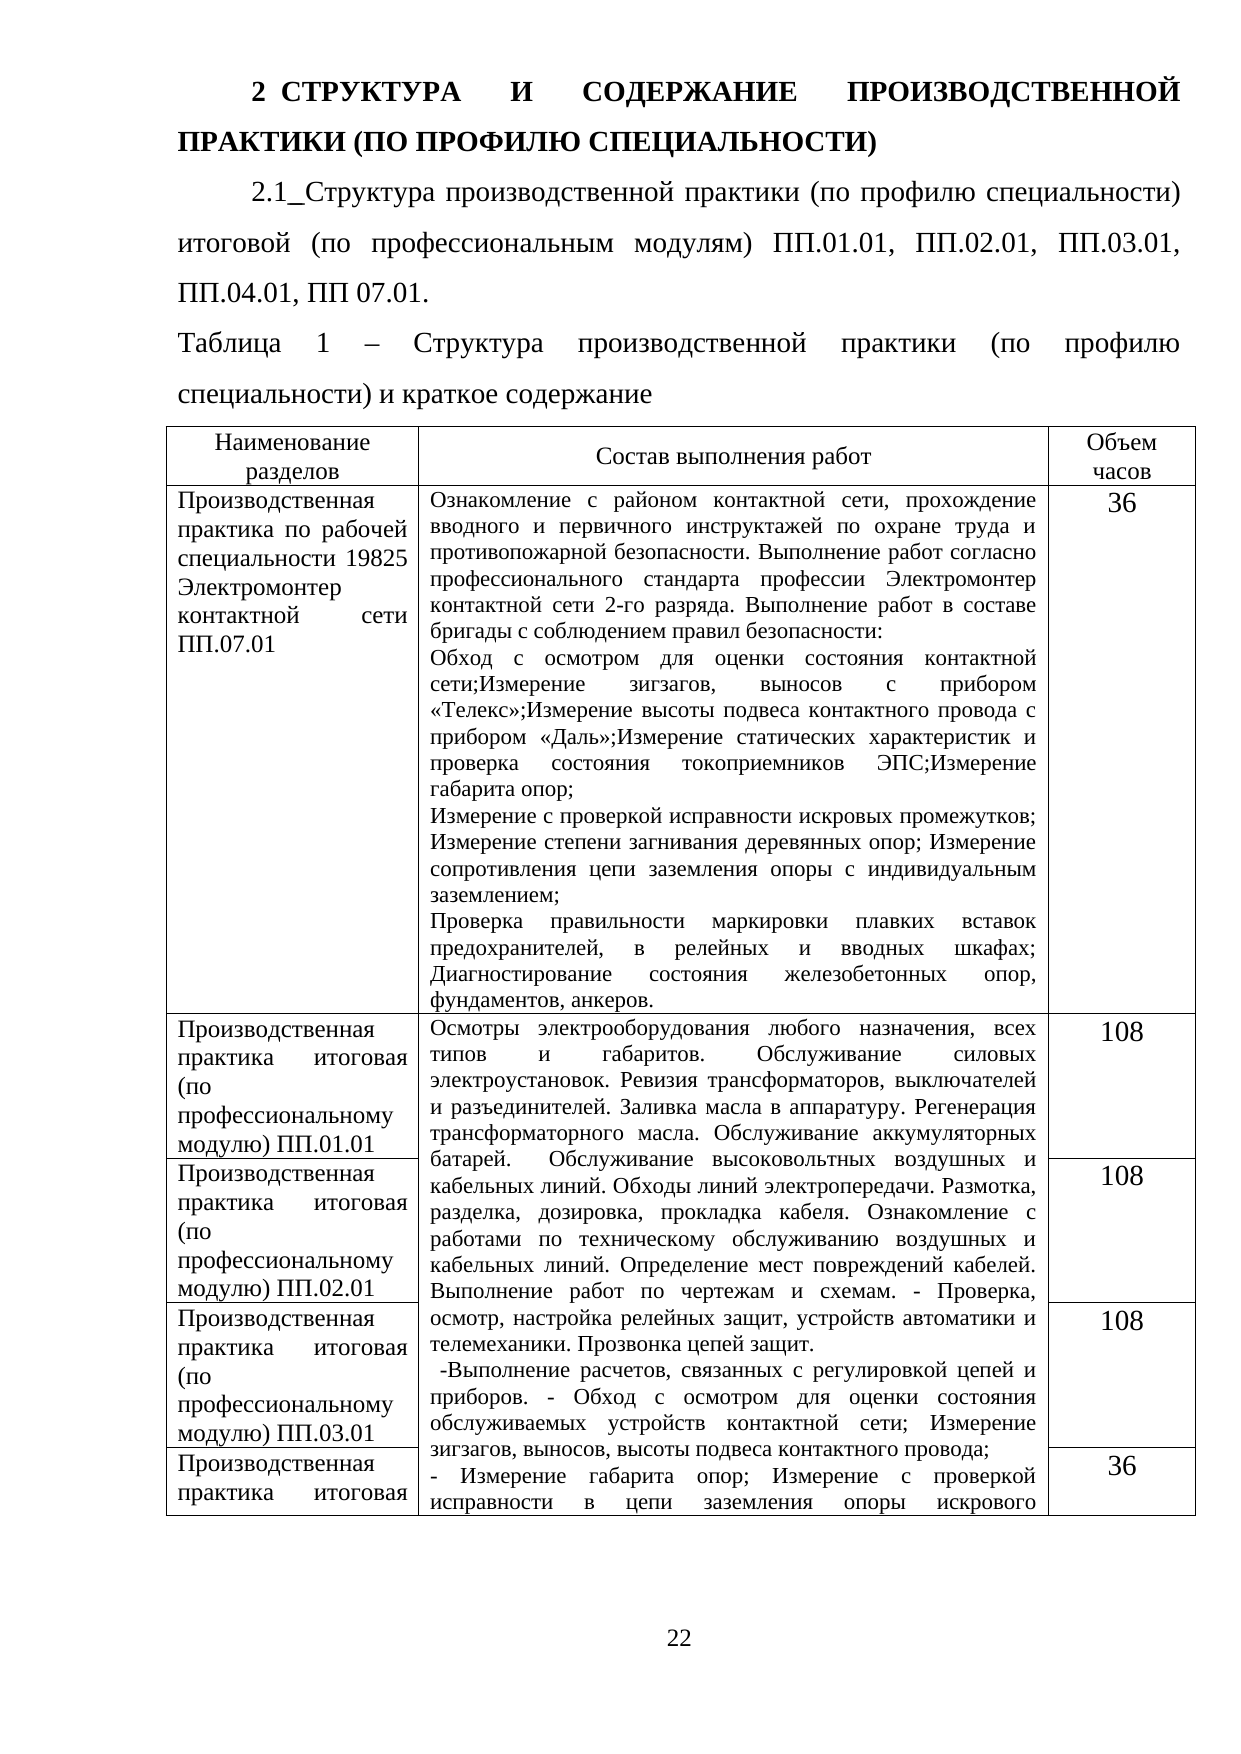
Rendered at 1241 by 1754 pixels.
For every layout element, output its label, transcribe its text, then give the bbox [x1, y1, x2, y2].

table_cell Осмотры электрооборудования любого назначения, всех типов и габаритов. Обслуживание силовых электроустановок. Ревизия трансформаторов, выключателей и разъединителей. Заливка масла в аппаратуру. Регенерация трансформаторного масла. Обслуживание аккумуляторных батарей. Обслуживание высоковольтных воздушных и кабельных линий. Обходы линий электропередачи. Размотка, разделка, дозировка, прокладка кабеля. Ознакомление с работами по техническому обслуживанию воздушных и кабельных линий. Определение мест повреждений кабелей. Выполнение работ по чертежам и схемам. - Проверка, осмотр, настройка релейных защит, устройств автоматики и телемеханики. Прозвонка цепей защит. -Выполнение расчетов, связанных с регулировкой цепей и приборов. - Обход с осмотром для оценки состояния обслуживаемых устройств контактной сети; Измерение зигзагов, выносов, высоты подвеса контактного провода; - Измерение габарита опор; Измерение с проверкой исправности в цепи заземления опоры искрового промежутка; Визуальный контроль и выборочные измерения износа контактного провода при износе до 25%; Диагностирование состояния железобетонных опор, фундаментов, анкеров; Участие в выполнении работ по ремонту и демонтажу контактной сети переменного тока со снятием напряжения, вдали от частей, находящихся под напряжением, под наблюдением лиц более высокой квалификации. Подготовка аппаратуры и приборов к работе: регулирование и проверка. Практическое их применение при наладочных и ремонтных работах на электрических подстанциях и линиях электропередачи. Работы по ремонту оборудования. Разборка, ремонт и сборка узлов, аппаратов. Текущий ремонт разъединителей, выключателей переменного тока, трансформаторов тока и напряжения, силовых трансформаторов и линий электропередачи. Разборка, капитальный ремонт электрооборудования, поиск неисправности в аккумуляторных батареях, способы их устранения, вы-явление и устранение повреждений в электрооборудовании. Производство оперативных переключений под руководством электромонтера более высокой квалификации; Разборка и сборка электродвигателей, выключателей, контакторов и другой аппаратуры тяговой подстанции; Фильтрование и взятие проб масла; Монтаж электрического освещения на подстанции; Осмотр с земли линий электропередачи до 110 кВ, находящихся под напряжением; Окраска металлических опор на высоте, ремонт фундаментов, стыковка проводов и тросов. - Подготовка рабочего места и обеспечение безопасных условий для выполнения ремонтных работ на различном оборудовании электроустановок тяговых подстанций и контактной сети. Участие в замерах сопротивлений заземляющих устройств; Участие в подготовке рабочего места для выполнения ремонтных работ на ВЛ; Участие в подготовке рабочего места для выполнения ремонтных работ на контактной сети. - Подготовка рабочего места и обеспечение безопасных условий для выполнения ремонтных работ на различном оборудовании электроустановок тяговых подстанций и контактной сети. Заполнение бланков нарядов-допусков, протоколов результатов испытания средств защиты, протоколов результатов проверки знаний, ведение оперативных журналов, журналов учета работ по нарядам и распоряжениям, журналов учета, содержания и испытания средств защиты; Участие в работе сигналистов. [419, 1014, 1048, 1514]
table_cell 108 [1049, 1159, 1195, 1302]
table_cell Ознакомление с районом контактной сети, прохождение вводного и первичного инструктажей по охране труда и противопожарной безопасности. Выполнение работ согласно профессионального стандарта профессии Электромонтер контактной сети 2-го разряда. Выполнение работ в составе бригады с соблюдением правил безопасности: Обход с осмотром для оценки состояния контактной сети;Измерение зигзагов, выносов с прибором «Телекс»;Измерение высоты подвеса контактного провода с прибором «Даль»;Измерение статических характеристик и проверка состояния токоприемников ЭПС;Измерение габарита опор; Измерение с проверкой исправности искровых промежутков; Измерение степени загнивания деревянных опор; Измерение сопротивления цепи заземления опоры с индивидуальным заземлением; Проверка правильности маркировки плавких вставок предохранителей, в релейных и вводных шкафах; Диагностирование состояния железобетонных опор, фундаментов, анкеров. [419, 486, 1048, 1013]
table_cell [167, 1448, 418, 1514]
table_cell 108 [1049, 1014, 1195, 1157]
list Структура производственной практики (по профилю специальности) итоговой (по профессиональным модулям) ПП.01.01, ПП.02.01, ПП.03.01, ПП.04.01, ПП 07.01. [177, 174, 1181, 309]
table_cell 36 [1049, 486, 1195, 1013]
table_cell Производственная практика итоговая (по профессиональному модулю) ПП.03.01 [167, 1303, 418, 1447]
table_cell Производственная практика итоговая (по профессиональному модулю) ПП.01.01 [167, 1014, 418, 1157]
table_cell 36 [1049, 1448, 1195, 1514]
table_header Наименование разделов [167, 427, 418, 484]
table_cell Производственная практика по рабочей специальности 19825 Электромонтер контактной сети ПП.07.01 [167, 486, 418, 1013]
table_cell 108 [1049, 1303, 1195, 1447]
list Таблица 1 – Структура производственной практики (по профилю специальности) и краткое содержание [177, 325, 1181, 409]
table_header Объем часов [1049, 427, 1195, 484]
table_header Состав выполнения работ [419, 427, 1048, 484]
list СТРУКТУРА И СОДЕРЖАНИЕ ПРОИЗВОДСТВЕННОЙ ПРАКТИКИ (ПО ПРОФИЛЮ СПЕЦИАЛЬНОСТИ) [177, 74, 1181, 158]
table_cell Производственная практика итоговая (по профессиональному модулю) ПП.02.01 [167, 1159, 418, 1302]
